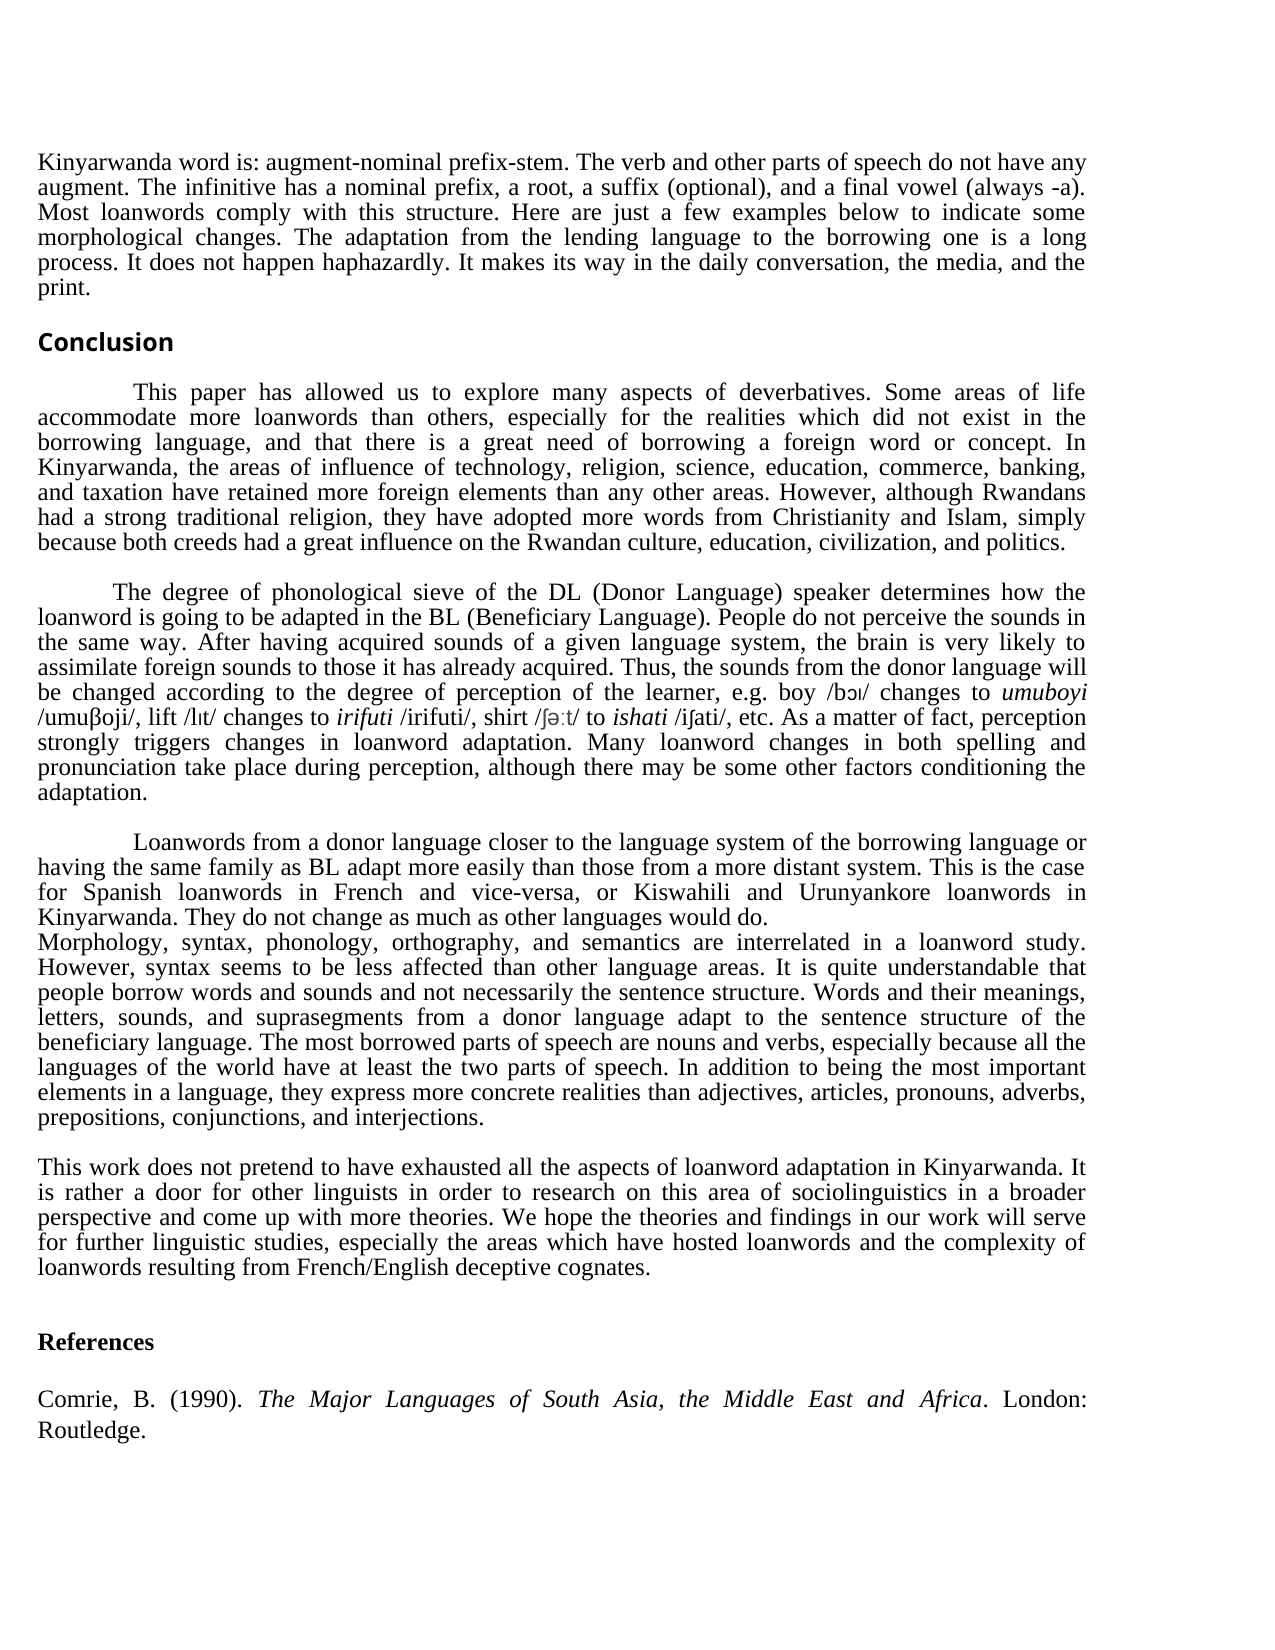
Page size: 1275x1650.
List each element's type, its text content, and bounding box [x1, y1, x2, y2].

text Conclusion [37, 325, 1087, 359]
text Loanwords from a donor language closer to the language system of the borrowing language or having the same family as BL adapt more easily than those from a more distant system. This is the case for Spanish loanwords in French and vice-versa, or Kiswahili and Urunyankore loanwords in Kinyarwanda. They do not change as much as other languages would do. [37, 830, 1087, 930]
text This paper has allowed us to explore many aspects of deverbatives. Some areas of life accommodate more loanwords than others, especially for the realities which did not exist in the borrowing language, and that there is a great need of borrowing a foreign word or concept. In Kinyarwanda, the areas of influence of technology, religion, science, education, commerce, banking, and taxation have retained more foreign elements than any other areas. However, although Rwandans had a strong traditional religion, they have adopted more words from Christianity and Islam, simply because both creeds had a great influence on the Rwandan culture, education, civilization, and politics. [37, 380, 1087, 555]
text Comrie, B. (1990). The Major Languages of South Asia, the Middle East and Africa. London: Routledge. [37, 1384, 1087, 1443]
text Morphology, syntax, phonology, orthography, and semantics are interrelated in a loanword study. However, syntax seems to be less affected than other language areas. It is quite understandable that people borrow words and sounds and not necessarily the sentence structure. Words and their meanings, letters, sounds, and suprasegments from a donor language adapt to the sentence structure of the beneficiary language. The most borrowed parts of speech are nouns and verbs, especially because all the languages of the world have at least the two parts of speech. In addition to being the most important elements in a language, they express more concrete realities than adjectives, articles, pronouns, adverbs, prepositions, conjunctions, and interjections. [37, 930, 1087, 1130]
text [37, 150, 1087, 300]
text References [37, 1330, 1087, 1355]
text The degree of phonological sieve of the DL (Donor Language) speaker determines how the loanword is going to be adapted in the BL (Beneficiary Language). People do not perceive the sounds in the same way. After having acquired sounds of a given language system, the brain is very likely to assimilate foreign sounds to those it has already acquired. Thus, the sounds from the donor language will be changed according to the degree of perception of the learner, e.g. boy /bɔI/ changes to umuboyi /umuβoji/, lift /lIt/ changes to irifuti /irifuti/, shirt /ʃəːt/ to ishati /i∫ati/, etc. As a matter of fact, perception strongly triggers changes in loanword adaptation. Many loanword changes in both spelling and pronunciation take place during perception, although there may be some other factors conditioning the adaptation. [37, 580, 1087, 805]
text This work does not pretend to have exhausted all the aspects of loanword adaptation in Kinyarwanda. It is rather a door for other linguists in order to research on this area of sociolinguistics in a broader perspective and come up with more theories. We hope the theories and findings in our work will serve for further linguistic studies, especially the areas which have hosted loanwords and the complexity of loanwords resulting from French/English deceptive cognates. [37, 1155, 1087, 1280]
